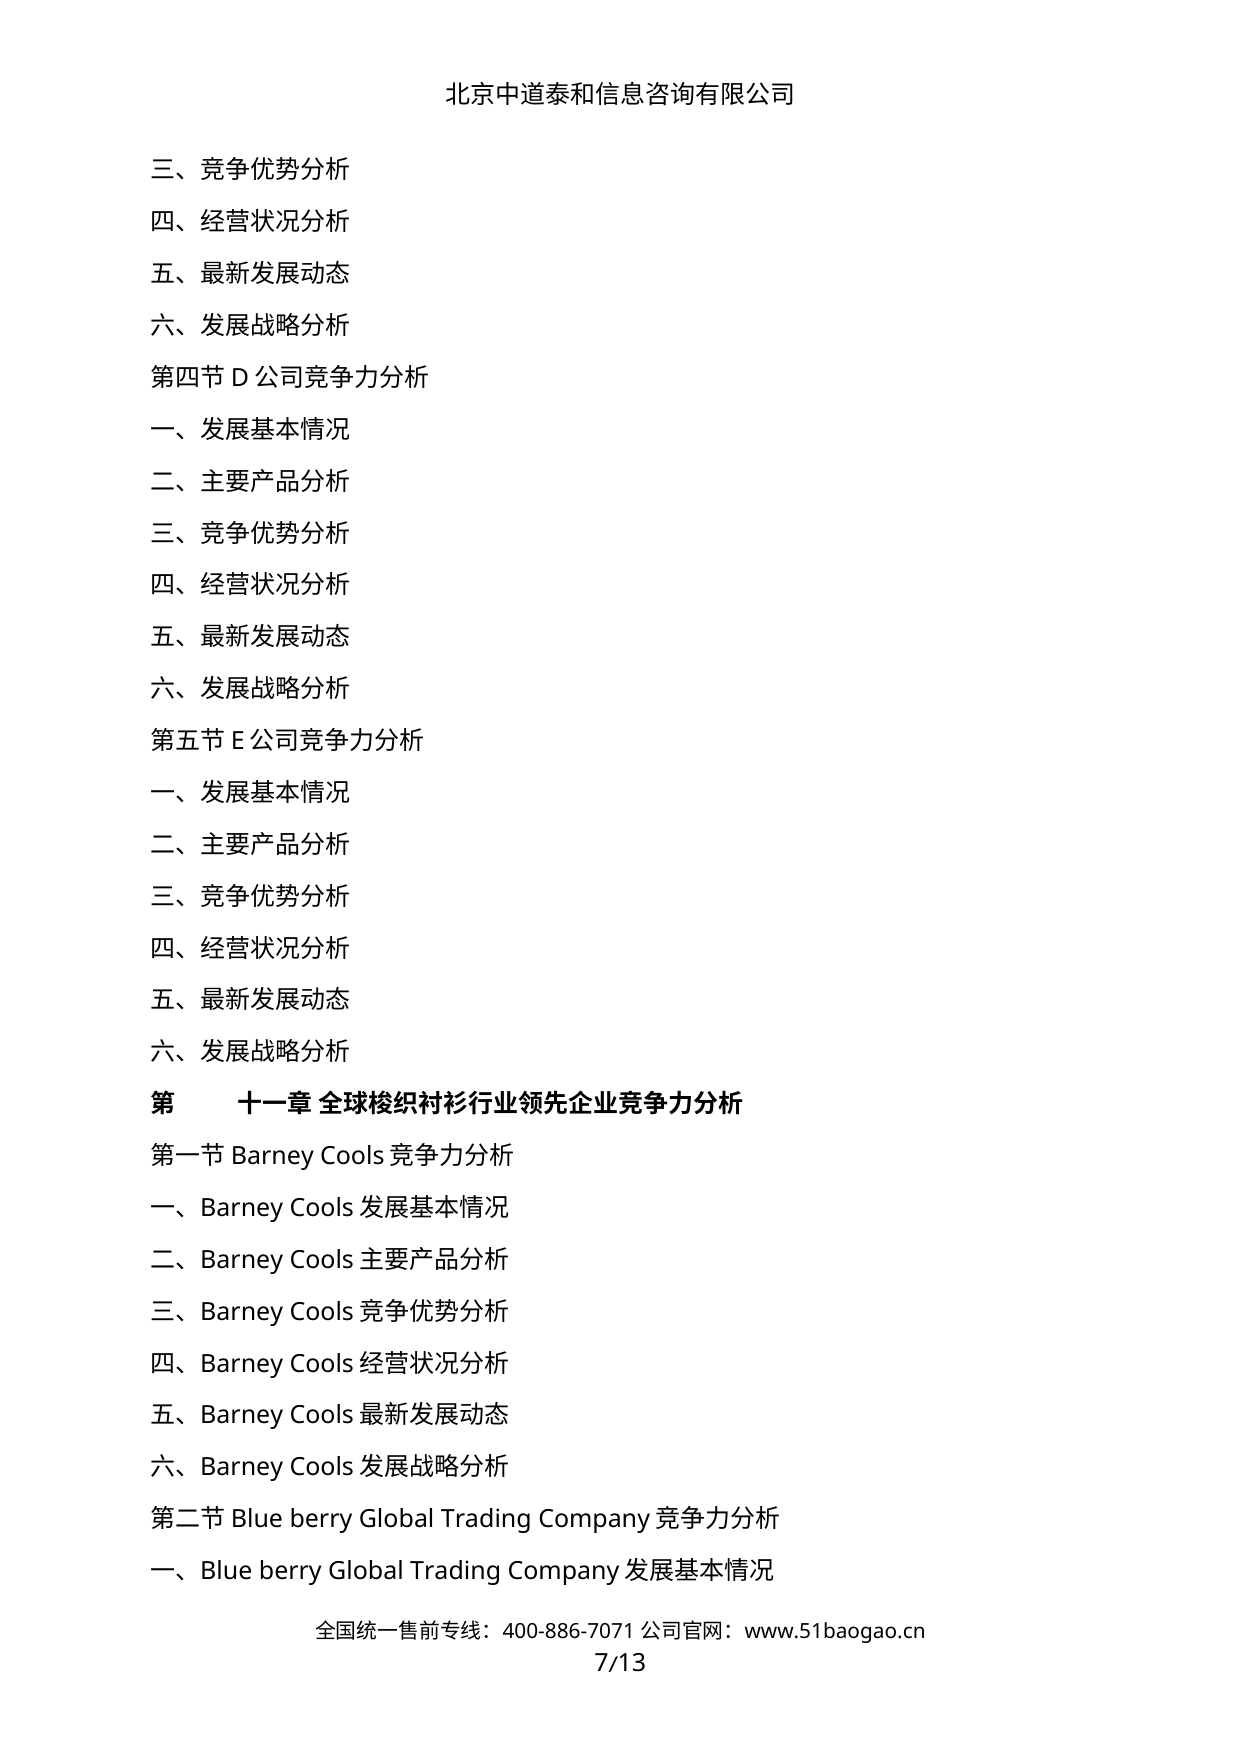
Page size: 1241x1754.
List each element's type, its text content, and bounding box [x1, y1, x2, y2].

text 五、最新发展动态 [150, 617, 1090, 653]
text 四、经营状况分析 [150, 565, 1090, 601]
text 一、发展基本情况 [150, 772, 1090, 809]
text 六、发展战略分析 [150, 306, 1090, 342]
text 一、Blue berry Global Trading Company发展基本情况 [150, 1551, 1090, 1587]
text 一、Barney Cools发展基本情况 [150, 1187, 1090, 1224]
text 四、Barney Cools经营状况分析 [150, 1343, 1090, 1379]
text 第 十一章 全球梭织衬衫行业领先企业竞争力分析 [150, 1084, 1090, 1120]
text 三、竞争优势分析 [150, 513, 1090, 549]
text 四、经营状况分析 [150, 928, 1090, 964]
text 二、Barney Cools主要产品分析 [150, 1239, 1090, 1276]
text 六、发展战略分析 [150, 669, 1090, 705]
text 二、主要产品分析 [150, 461, 1090, 497]
text 三、竞争优势分析 [150, 150, 1090, 186]
text 一、发展基本情况 [150, 409, 1090, 446]
text 五、Barney Cools最新发展动态 [150, 1395, 1090, 1431]
text 第四节 D公司竞争力分析 [150, 357, 1090, 394]
text 三、Barney Cools竞争优势分析 [150, 1291, 1090, 1327]
text 六、发展战略分析 [150, 1032, 1090, 1068]
text 五、最新发展动态 [150, 980, 1090, 1016]
text 第五节 E公司竞争力分析 [150, 721, 1090, 757]
text 六、Barney Cools发展战略分析 [150, 1447, 1090, 1483]
text 五、最新发展动态 [150, 254, 1090, 290]
text 第一节 Barney Cools竞争力分析 [150, 1136, 1090, 1172]
text 第二节 Blue berry Global Trading Company竞争力分析 [150, 1499, 1090, 1535]
text 二、主要产品分析 [150, 824, 1090, 861]
text 四、经营状况分析 [150, 202, 1090, 238]
text 三、竞争优势分析 [150, 876, 1090, 912]
